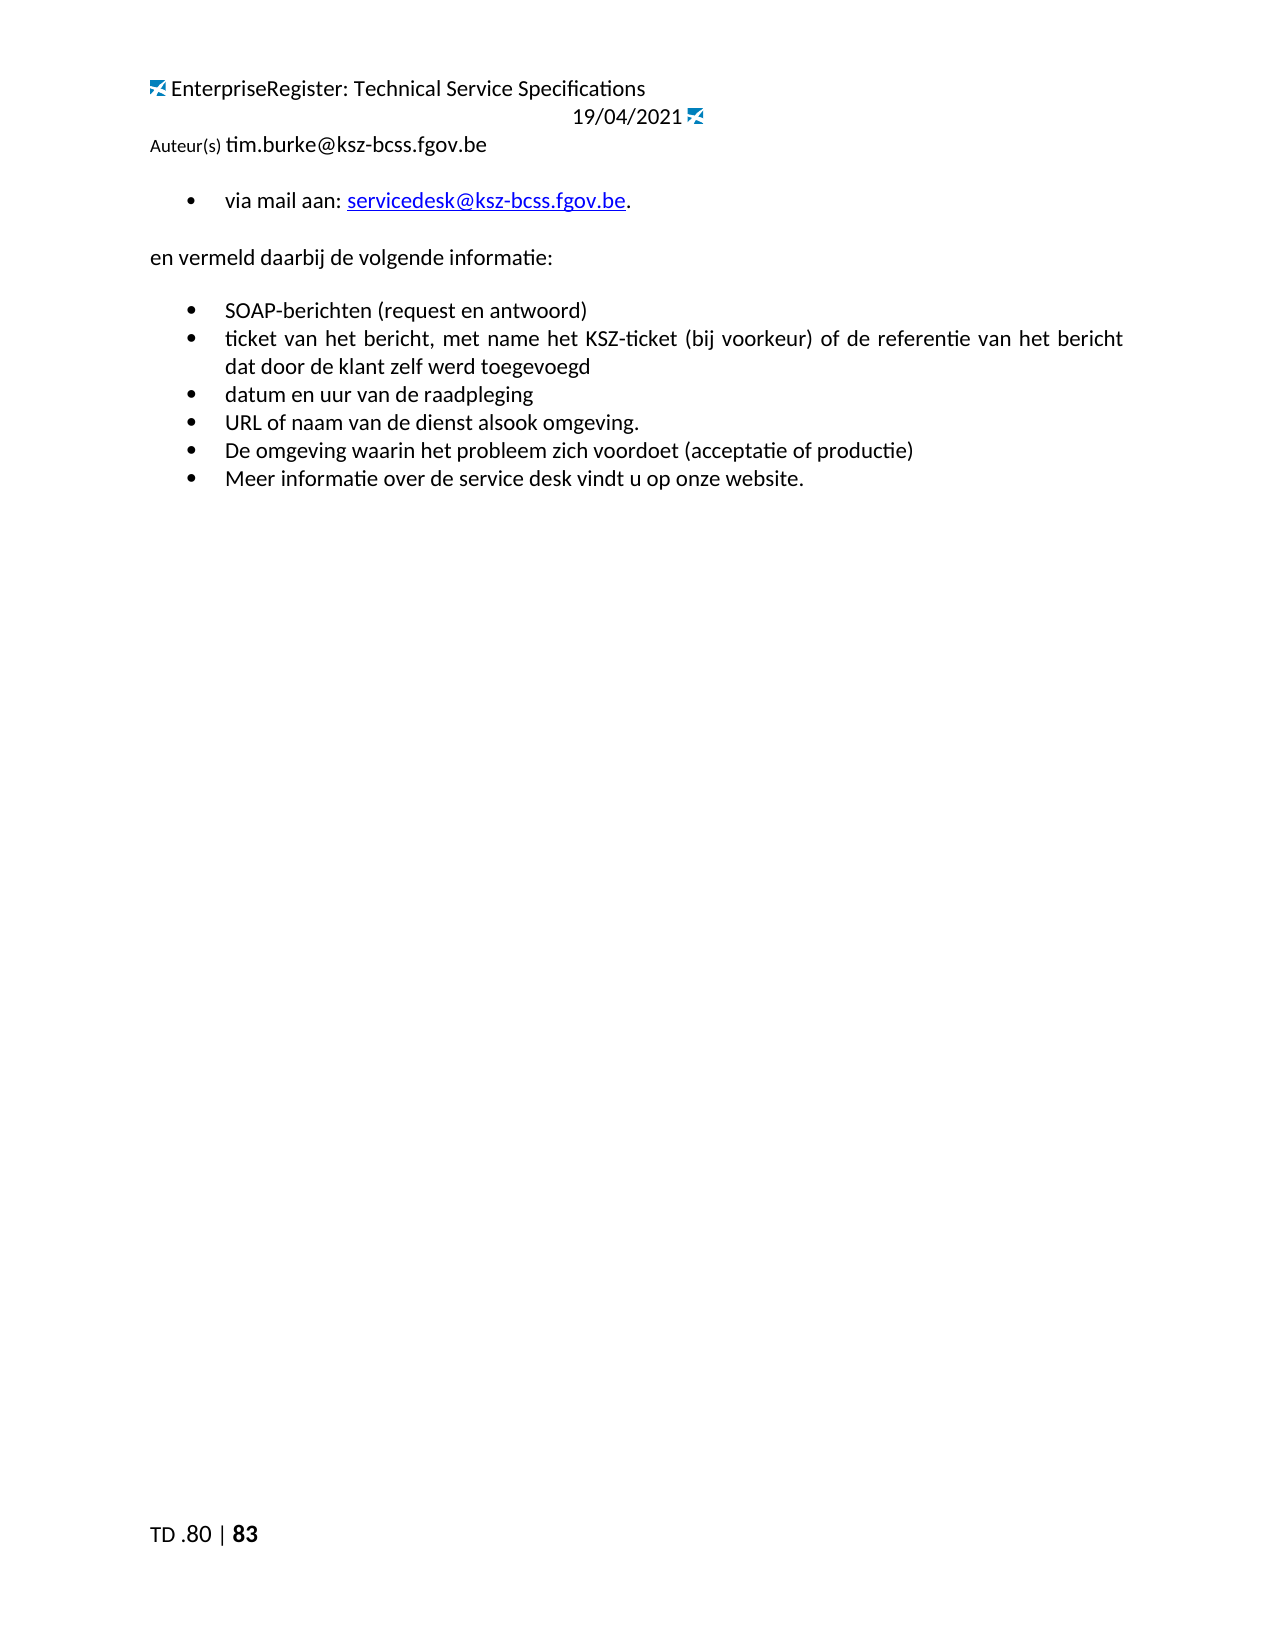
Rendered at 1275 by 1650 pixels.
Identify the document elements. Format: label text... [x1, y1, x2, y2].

picture [687, 111, 704, 124]
list URL of naam van de dienst alsook omgeving. [187, 408, 1125, 436]
picture [150, 85, 166, 96]
list via mail aan: servicedesk@ksz-bcss.fgov.be. [187, 186, 1125, 214]
list datum en uur van de raadpleging [187, 380, 1125, 408]
list Meer informatie over de service desk vindt u op onze website. [187, 464, 1125, 492]
text en vermeld daarbij de volgende informatie: [150, 243, 1125, 271]
list ticket van het bericht, met name het KSZ-ticket (bij voorkeur) of de referentie van het bericht dat door de klant zelf werd toegevoegd [187, 324, 1125, 380]
list De omgeving waarin het probleem zich voordoet (acceptatie of productie) [187, 436, 1125, 464]
list SOAP-berichten (request en antwoord) [187, 296, 1125, 324]
